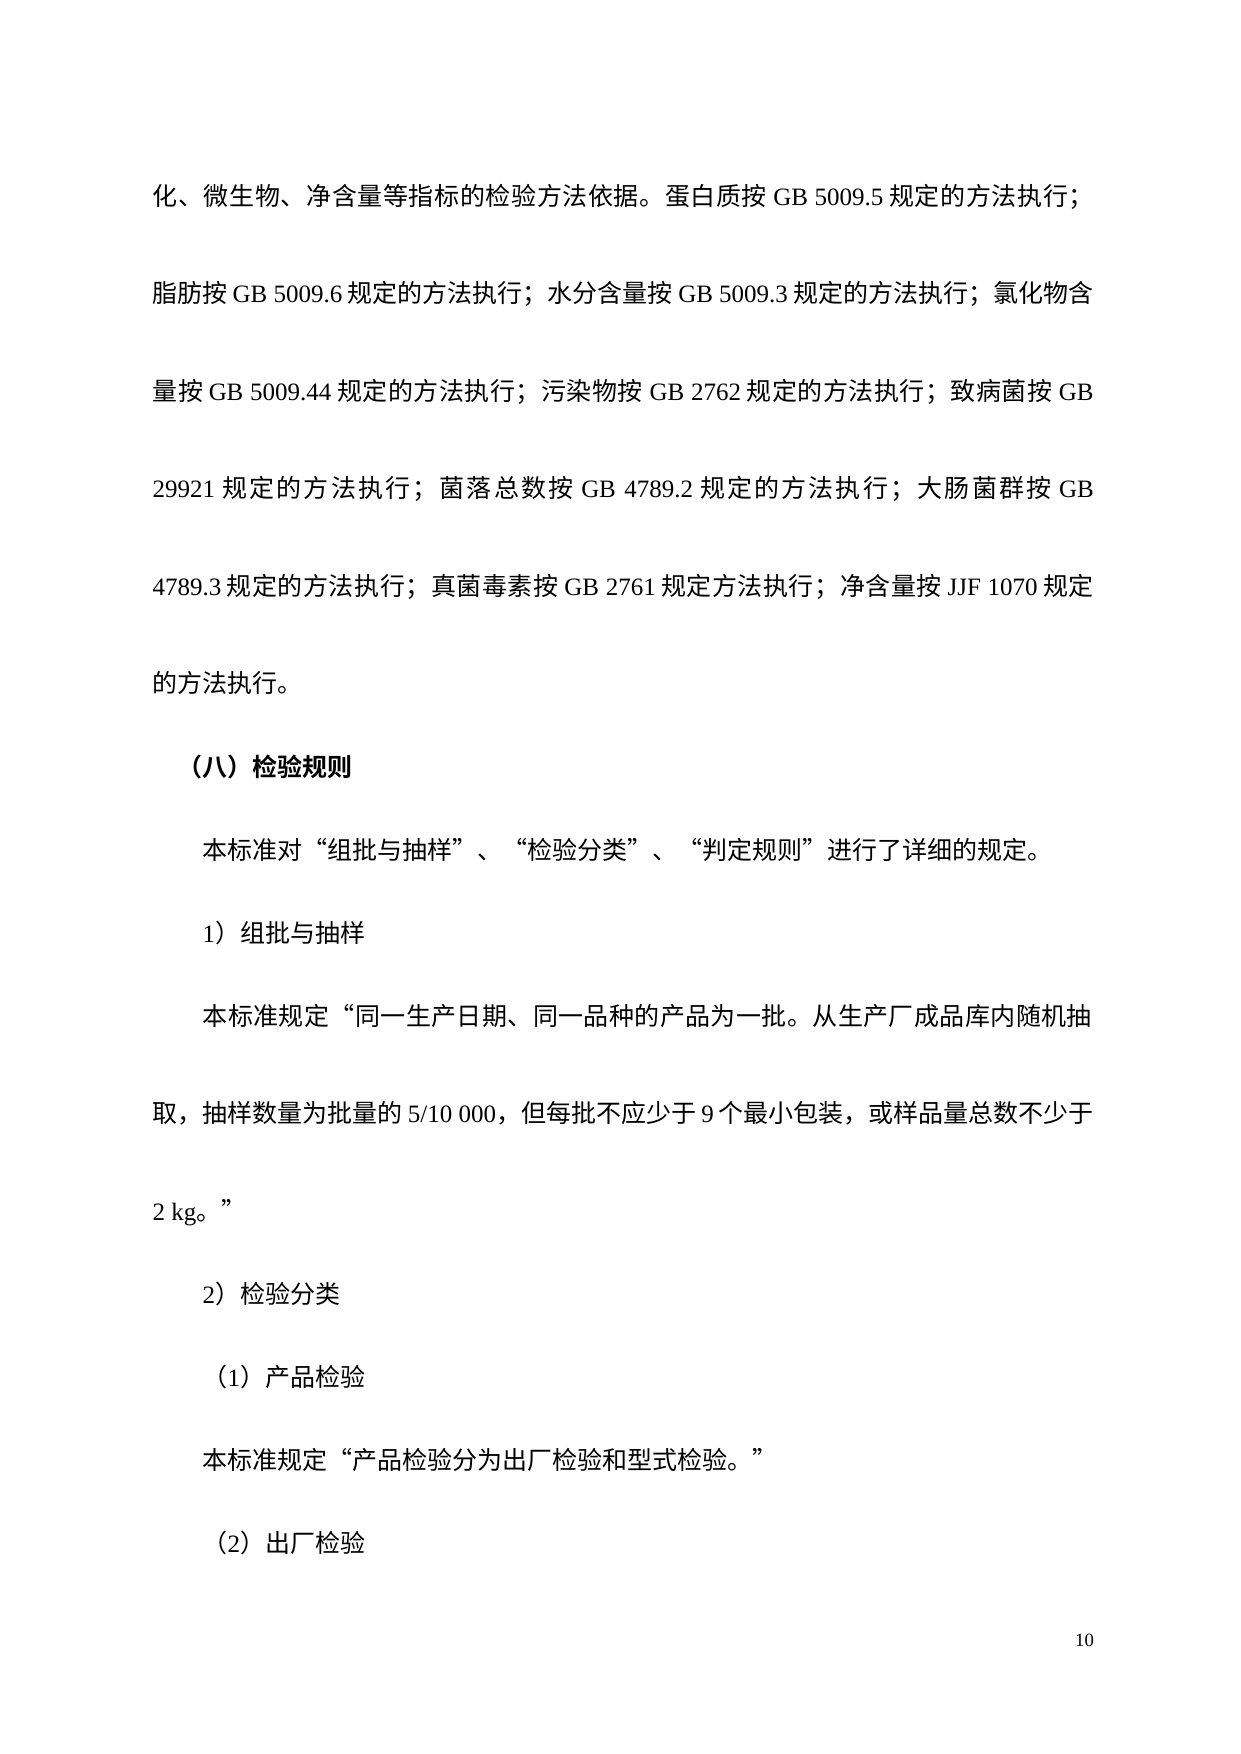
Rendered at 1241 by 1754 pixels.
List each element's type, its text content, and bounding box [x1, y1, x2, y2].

text （1）产品检验 [152, 1343, 1094, 1408]
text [152, 162, 1094, 714]
text 本标准规定“产品检验分为出厂检验和型式检验。” [152, 1426, 1094, 1491]
text （八）检验规则 [152, 733, 1094, 798]
text 2）检验分类 [152, 1260, 1094, 1325]
text 1）组批与抽样 [152, 899, 1094, 964]
text 本标准规定“同一生产日期、同一品种的产品为一批。从生产厂成品库内随机抽取，抽样数量为批量的5/10 000，但每批不应少于9个最小包装，或样品量总数不少于2 kg。” [152, 982, 1094, 1242]
text 本标准对“组批与抽样”、“检验分类”、“判定规则”进行了详细的规定。 [152, 816, 1094, 881]
text （2）出厂检验 [152, 1509, 1094, 1574]
